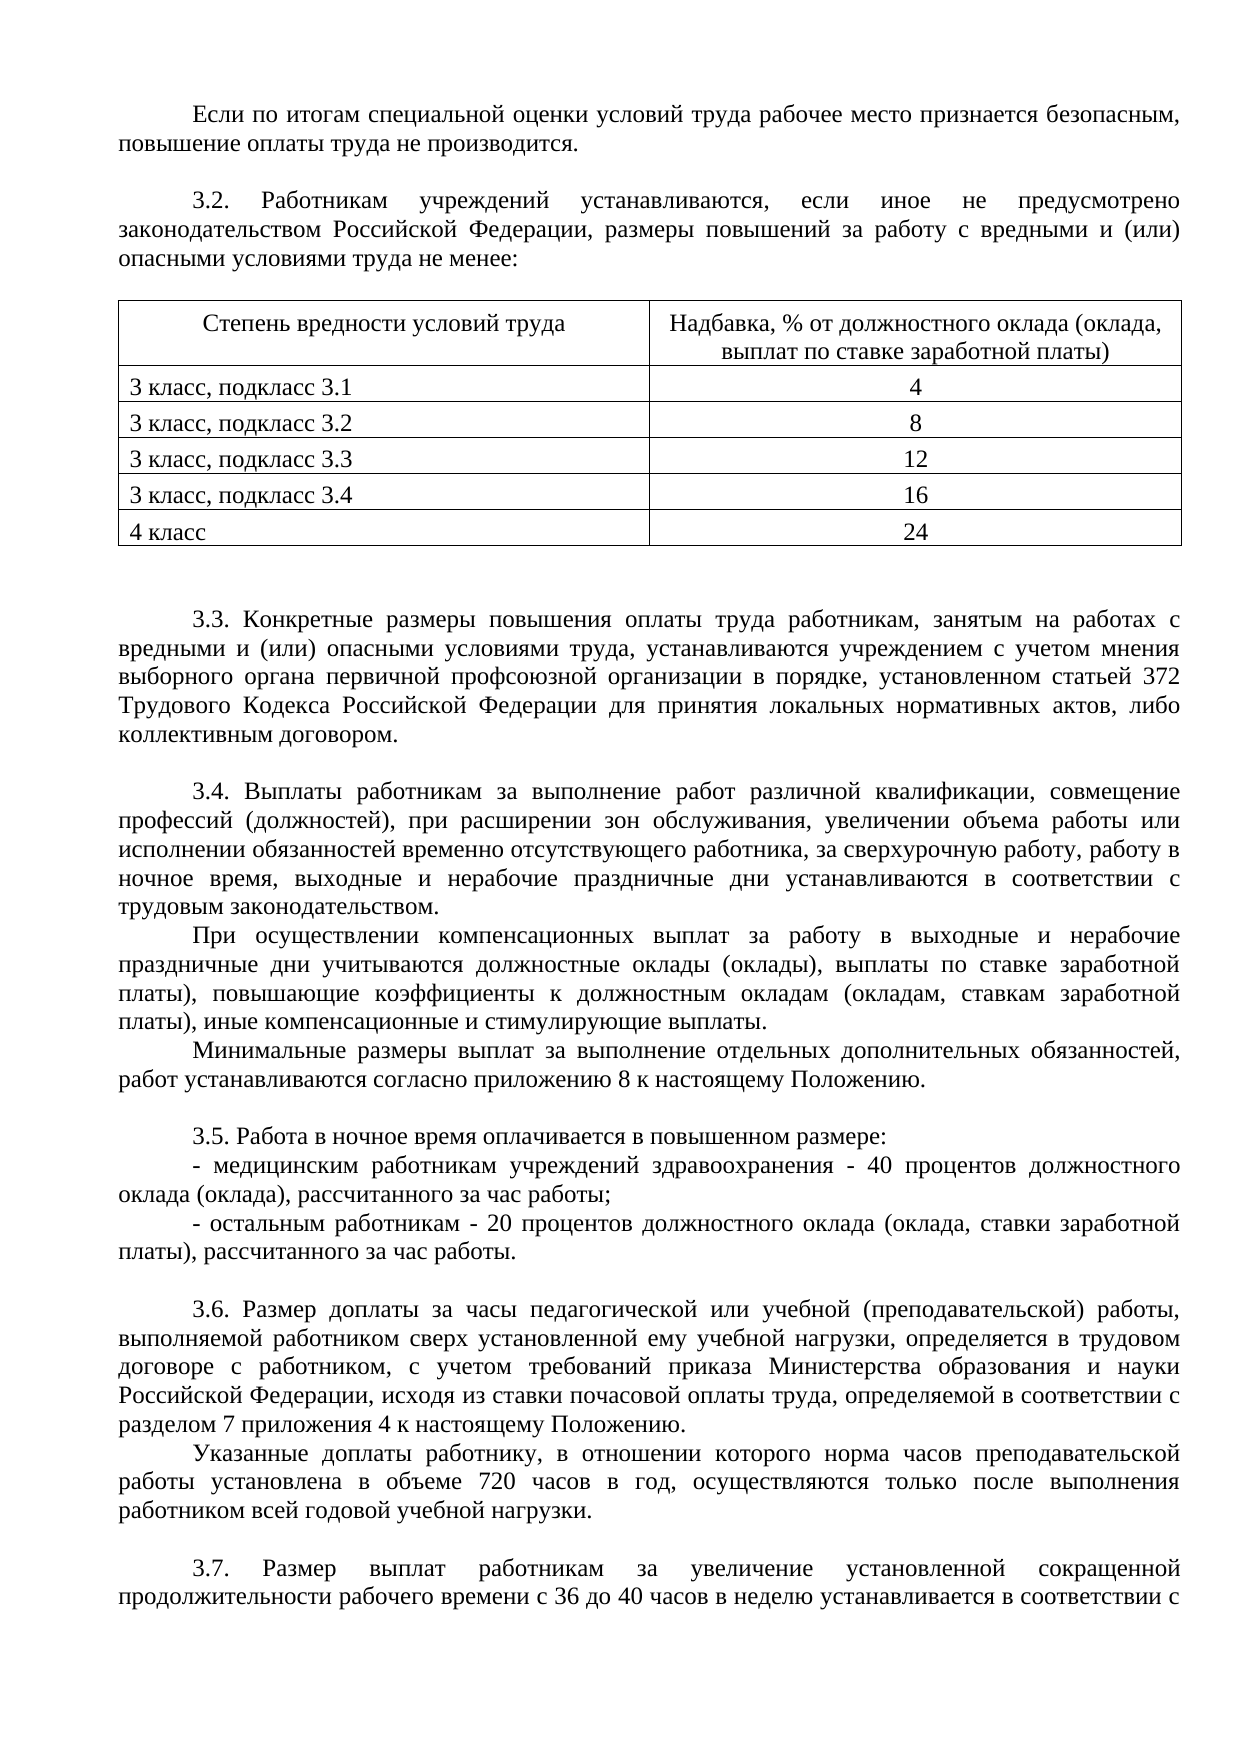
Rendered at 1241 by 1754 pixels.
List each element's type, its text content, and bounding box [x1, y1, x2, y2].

table_cell 16 [650, 474, 1181, 509]
table_cell 24 [650, 510, 1181, 545]
table_cell 3 класс, подкласс 3.4 [119, 474, 649, 509]
text - медицинским работникам учреждений здравоохранения - 40 процентов должностного оклада (оклада), рассчитанного за час работы; [118, 1150, 1181, 1208]
text Минимальные размеры выплат за выполнение отдельных дополнительных обязанностей, работ устанавливаются согласно приложению 8 к настоящему Положению. [118, 1035, 1181, 1093]
text - остальным работникам - 20 процентов должностного оклада (оклада, ставки заработной платы), рассчитанного за час работы. [118, 1208, 1181, 1265]
table_cell 4 [650, 366, 1181, 401]
text Если по итогам специальной оценки условий труда рабочее место признается безопасным, повышение оплаты труда не производится. [118, 99, 1181, 157]
text При осуществлении компенсационных выплат за работу в выходные и нерабочие праздничные дни учитываются должностные оклады (оклады), выплаты по ставке заработной платы), повышающие коэффициенты к должностным окладам (окладам, ставкам заработной платы), иные компенсационные и стимулирующие выплаты. [118, 920, 1181, 1035]
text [118, 1553, 1181, 1610]
table_cell 3 класс, подкласс 3.2 [119, 402, 649, 437]
text 3.5. Работа в ночное время оплачивается в повышенном размере: [118, 1121, 1181, 1150]
table_header Надбавка, % от должностного оклада (оклада, выплат по ставке заработной платы) [650, 301, 1181, 365]
text 3.2. Работникам учреждений устанавливаются, если иное не предусмотрено законодательством Российской Федерации, размеры повышений за работу с вредными и (или) опасными условиями труда не менее: [118, 185, 1181, 272]
table_cell 12 [650, 438, 1181, 473]
table_cell 3 класс, подкласс 3.1 [119, 366, 649, 401]
table_cell 3 класс, подкласс 3.3 [119, 438, 649, 473]
text 3.4. Выплаты работникам за выполнение работ различной квалификации, совмещение профессий (должностей), при расширении зон обслуживания, увеличении объема работы или исполнении обязанностей временно отсутствующего работника, за сверхурочную работу, работу в ночное время, выходные и нерабочие праздничные дни устанавливаются в соответствии с трудовым законодательством. [118, 776, 1181, 920]
table_header Степень вредности условий труда [119, 301, 649, 365]
text Указанные доплаты работнику, в отношении которого норма часов преподавательской работы установлена в объеме 720 часов в год, осуществляются только после выполнения работником всей годовой учебной нагрузки. [118, 1438, 1181, 1524]
text 3.6. Размер доплаты за часы педагогической или учебной (преподавательской) работы, выполняемой работником сверх установленной ему учебной нагрузки, определяется в трудовом договоре с работником, с учетом требований приказа Министерства образования и науки Российской Федерации, исходя из ставки почасовой оплаты труда, определяемой в соответствии с разделом 7 приложения 4 к настоящему Положению. [118, 1294, 1181, 1438]
table_cell 4 класс [119, 510, 649, 545]
text 3.3. Конкретные размеры повышения оплаты труда работникам, занятым на работах с вредными и (или) опасными условиями труда, устанавливаются учреждением с учетом мнения выборного органа первичной профсоюзной организации в порядке, установленном статьей 372 Трудового Кодекса Российской Федерации для принятия локальных нормативных актов, либо коллективным договором. [118, 604, 1181, 748]
table_cell 8 [650, 402, 1181, 437]
